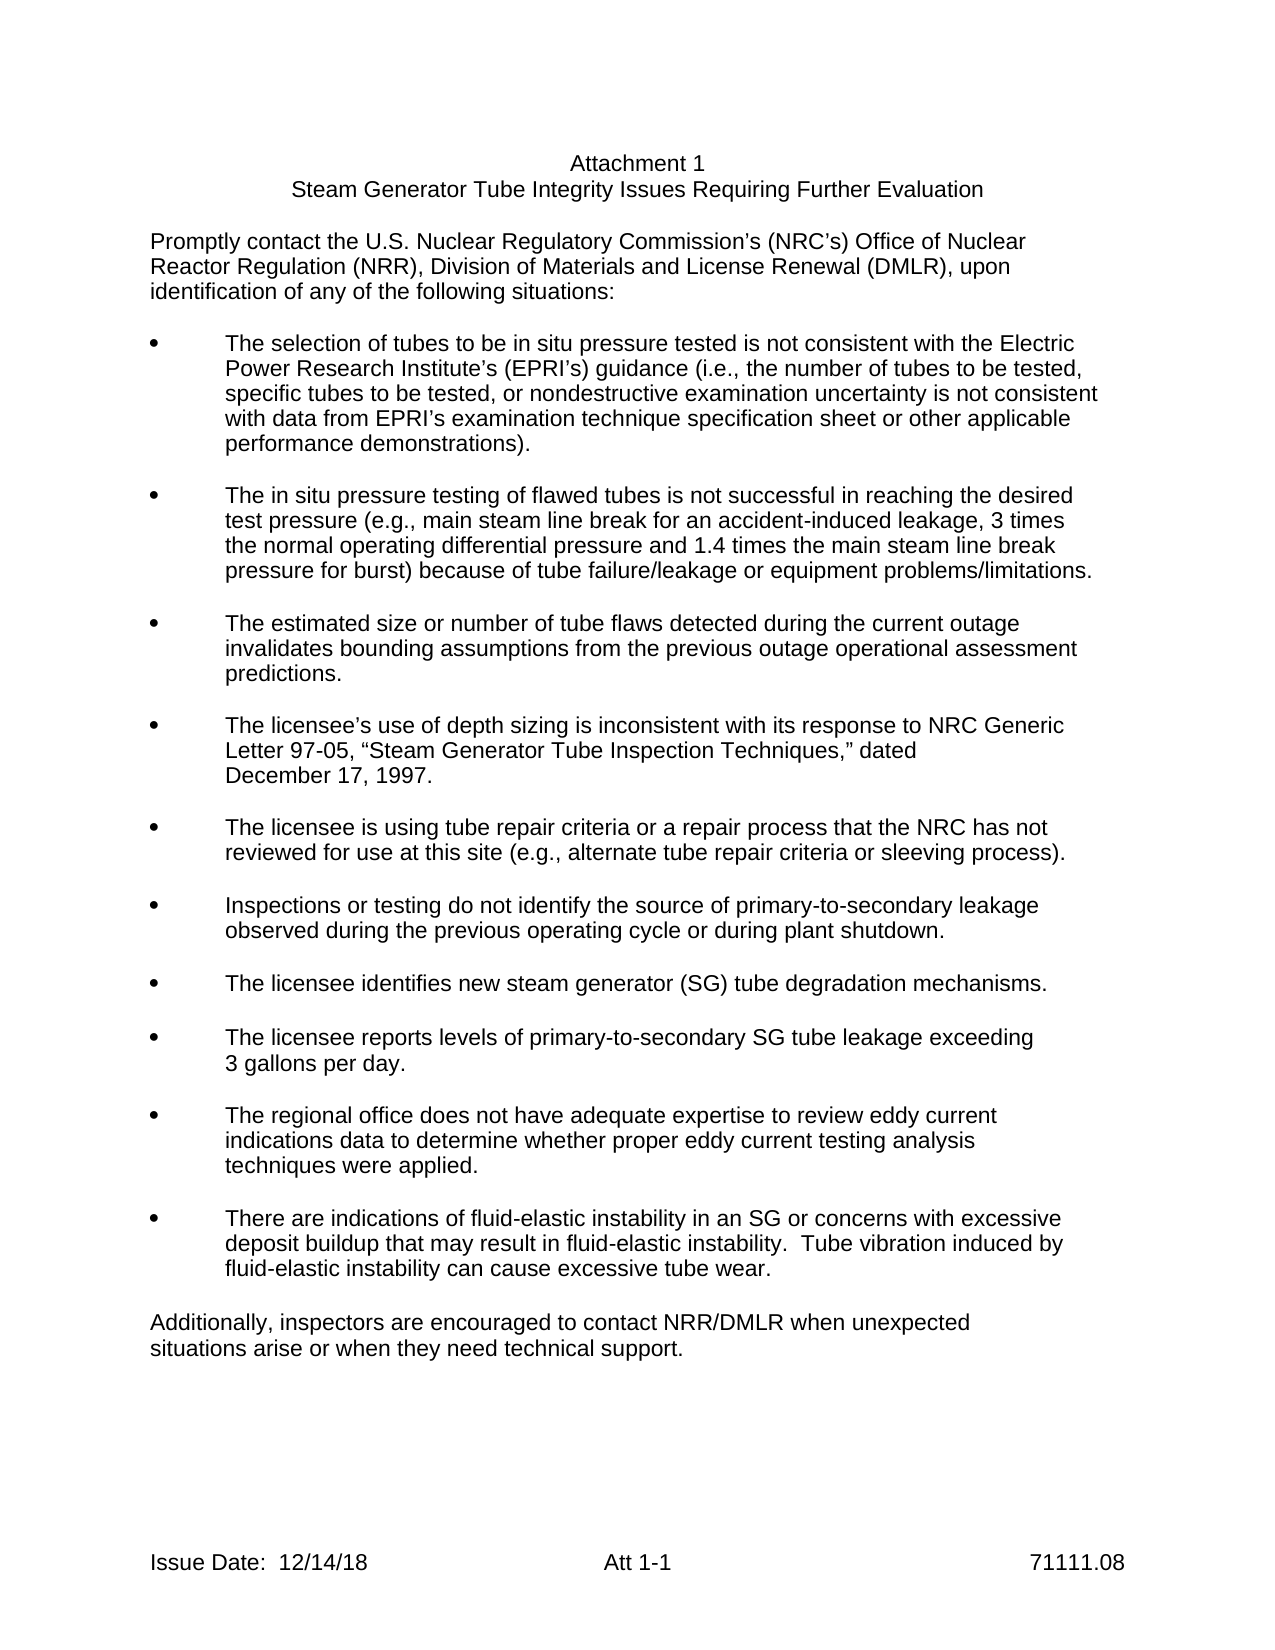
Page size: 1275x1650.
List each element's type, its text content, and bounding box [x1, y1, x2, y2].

text Additionally, inspectors are encouraged to contact NRR/DMLR when unexpected situations arise or when they need technical support. [150, 1309, 1072, 1362]
list The regional office does not have adequate expertise to review eddy current indications data to determine whether proper eddy current testing analysis techniques were applied. [150, 1104, 1089, 1179]
list The licensee identifies new steam generator (SG) tube degradation mechanisms. [150, 970, 1125, 997]
list The licensee reports levels of primary-to-secondary SG tube leakage exceeding 3 gallons per day. [150, 1024, 1125, 1076]
list There are indications of fluid-elastic instability in an SG or concerns with excessive deposit buildup that may result in fluid-elastic instability. Tube vibration induced by fluid-elastic instability can cause excessive tube wear. [150, 1206, 1072, 1281]
list The licensee’s use of depth sizing is inconsistent with its response to NRC Generic Letter 97-05, “Steam Generator Tube Inspection Techniques,” dated December 17, 1997. [150, 713, 1095, 788]
list The selection of tubes to be in situ pressure tested is not consistent with the Electric Power Research Institute’s (EPRI’s) guidance (i.e., the number of tubes to be tested, specific tubes to be tested, or nondestructive examination uncertainty is not consistent with data from EPRI’s examination technique specification sheet or other applicable performance demonstrations). [150, 331, 1099, 456]
text Steam Generator Tube Integrity Issues Requiring Further Evaluation [150, 176, 1125, 203]
text Promptly contact the U.S. Nuclear Regulatory Commission’s (NRC’s) Office of Nuclear Reactor Regulation (NRR), Division of Materials and License Renewal (DMLR), upon identification of any of the following situations: [150, 229, 1082, 304]
list The licensee is using tube repair criteria or a repair process that the NRC has not reviewed for use at this site (e.g., alternate tube repair criteria or sleeving process). [150, 816, 1080, 866]
list The in situ pressure testing of flawed tubes is not successful in reaching the desired test pressure (e.g., main steam line break for an accident-induced leakage, 3 times the normal operating differential pressure and 1.4 times the main steam line break pressure for burst) because of tube failure/leakage or equipment problems/limitations. [150, 484, 1100, 584]
text Attachment 1 [150, 150, 1125, 176]
list The estimated size or number of tube flaws detected during the current outage invalidates bounding assumptions from the previous outage operational assessment predictions. [150, 611, 1087, 686]
list Inspections or testing do not identify the source of primary-to-secondary leakage observed during the previous operating cycle or during plant shutdown. [150, 893, 1054, 943]
